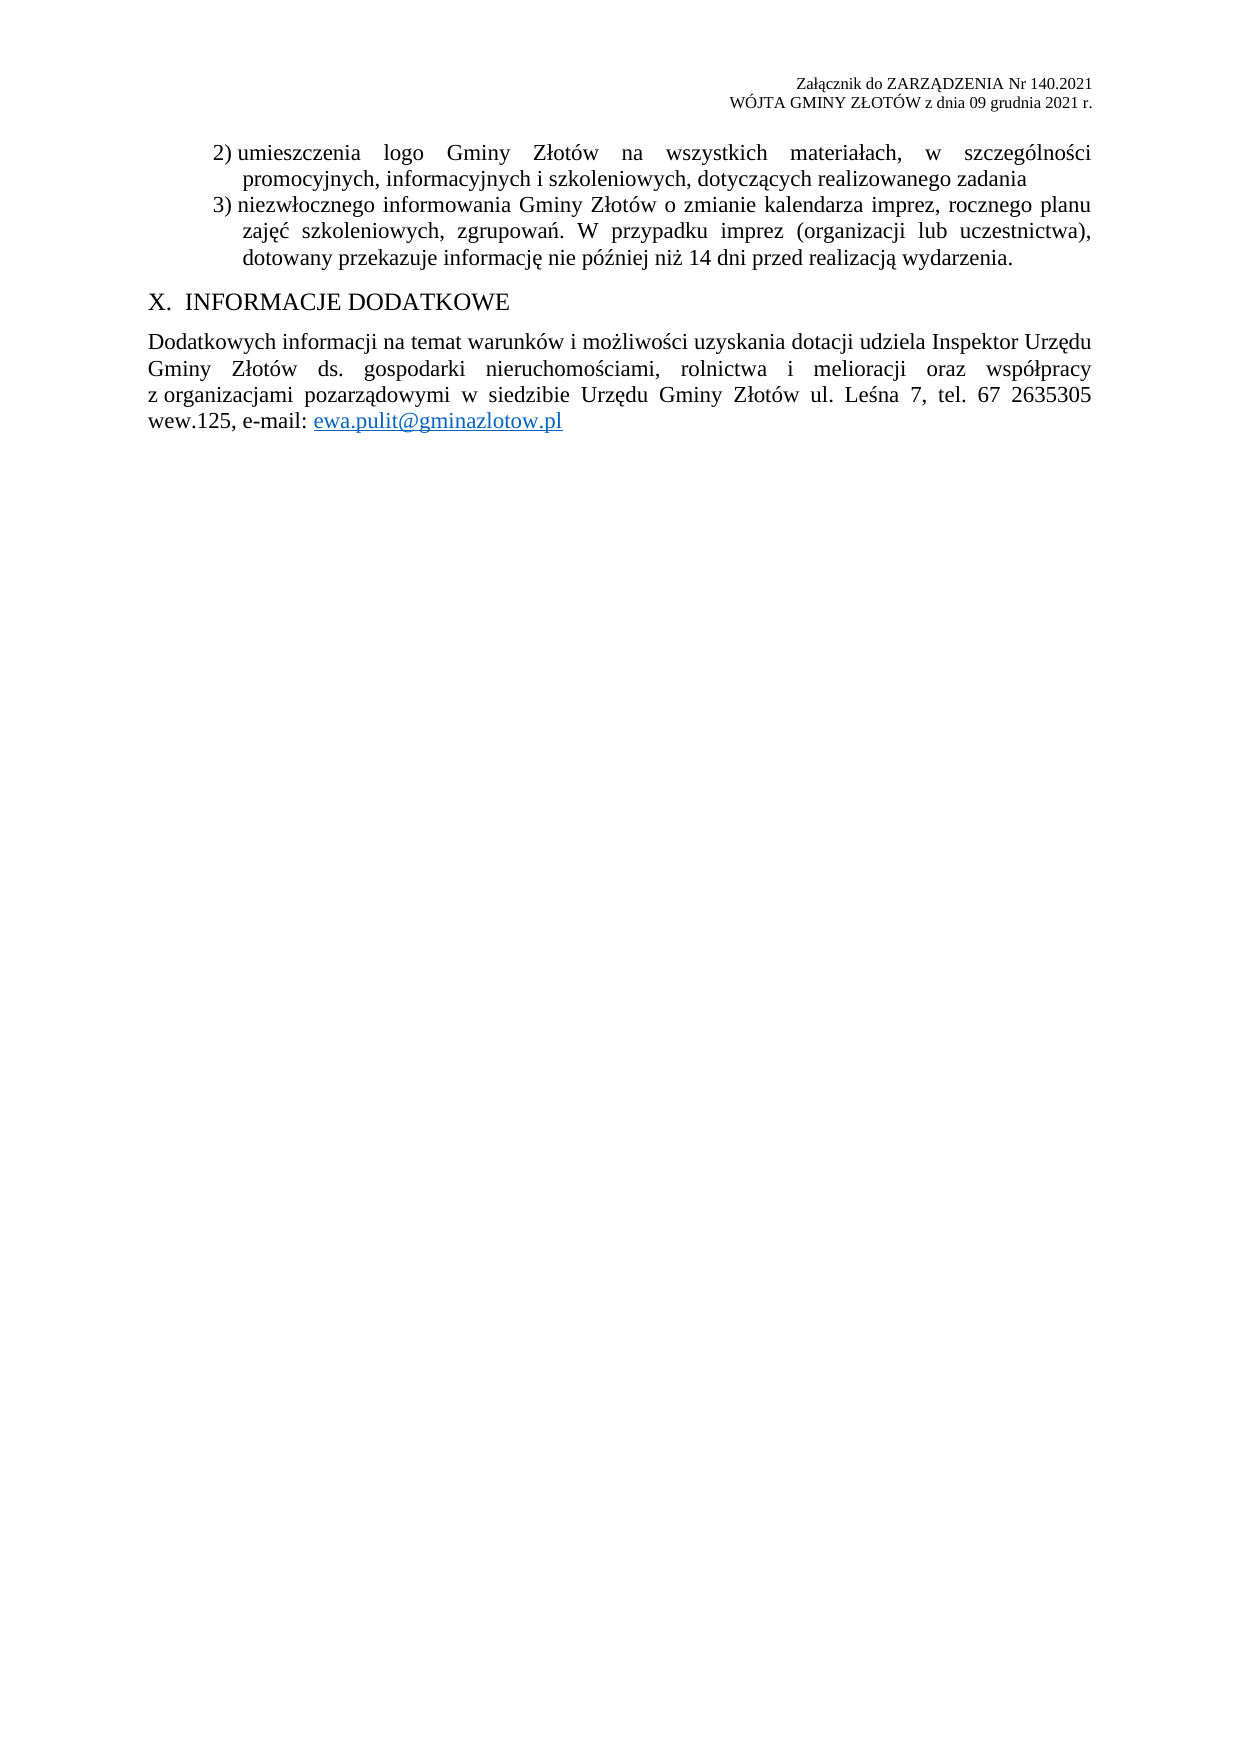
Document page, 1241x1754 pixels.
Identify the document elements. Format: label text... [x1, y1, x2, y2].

subtitle INFORMACJE DODATKOWE [148, 287, 1092, 316]
subtitle niezwłocznego informowania Gminy Złotów o zmianie kalendarza imprez, rocznego planu zajęć szkoleniowych, zgrupowań. W przypadku imprez (organizacji lub uczestnictwa), dotowany przekazuje informację nie później niż 14 dni przed realizacją wydarzenia. [213, 191, 1092, 270]
subtitle umieszczenia logo Gminy Złotów na wszystkich materiałach, w szczególności promocyjnych, informacyjnych i szkoleniowych, dotyczących realizowanego zadania [213, 138, 1092, 191]
text Dodatkowych informacji na temat warunków i możliwości uzyskania dotacji udziela Inspektor Urzędu Gminy Złotów ds. gospodarki nieruchomościami, rolnictwa i melioracji oraz współpracy z organizacjami pozarządowymi w siedzibie Urzędu Gminy Złotów ul. Leśna 7, tel. 67 2635305 wew.125, e-mail: ewa.pulit@gminazlotow.pl [148, 328, 1092, 434]
